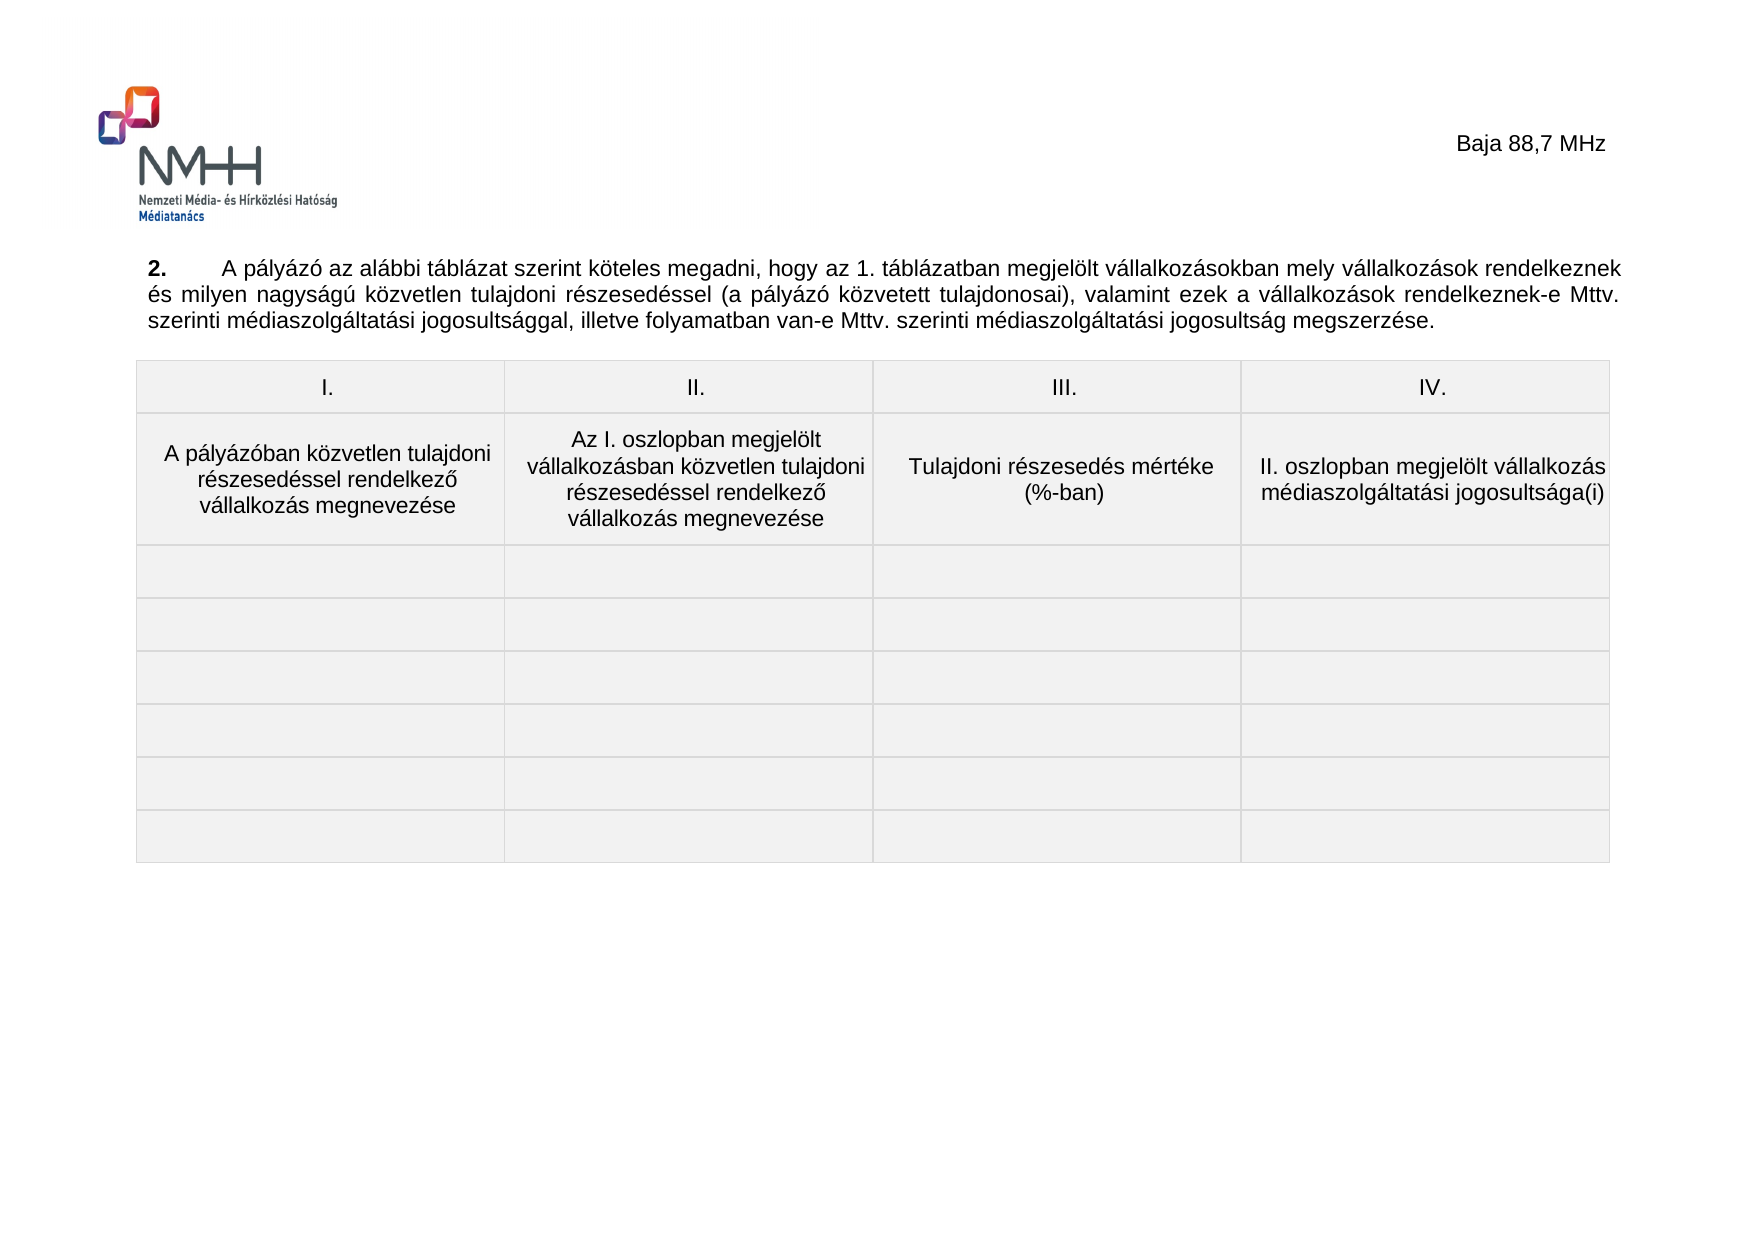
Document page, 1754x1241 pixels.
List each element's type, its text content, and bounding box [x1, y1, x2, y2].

table_cell Az I. oszlopban megjelölt vállalkozásban közvetlen tulajdoni részesedéssel rendelkező vállalkozás megnevezése [505, 414, 872, 544]
table_header III. [874, 361, 1240, 412]
list A pályázó az alábbi táblázat szerint köteles megadni, hogy az 1. táblázatban megjelölt vállalkozásokban mely vállalkozások rendelkeznek és milyen nagyságú közvetlen tulajdoni részesedéssel (a pályázó közvetett tulajdonosai), valamint ezek a vállalkozások rendelkeznek-e Mttv. szerinti médiaszolgáltatási jogosultsággal, illetve folyamatban van-e Mttv. szerinti médiaszolgáltatási jogosultság megszerzése. [148, 254, 1621, 333]
table_header I. [137, 361, 504, 412]
table_cell [137, 599, 504, 650]
table_cell [505, 811, 872, 862]
table_cell [1242, 599, 1609, 650]
table_cell Tulajdoni részesedés mértéke (%-ban) [874, 414, 1240, 544]
table_cell [505, 546, 872, 597]
table_header II. [505, 361, 872, 412]
table_cell [137, 652, 504, 703]
table_cell [1242, 758, 1609, 809]
table_header IV. [1242, 361, 1609, 412]
table_cell [505, 758, 872, 809]
table_cell [1242, 811, 1609, 862]
table_cell [137, 811, 504, 862]
table_cell [137, 546, 504, 597]
table_cell [505, 652, 872, 703]
table_cell II. oszlopban megjelölt vállalkozás médiaszolgáltatási jogosultsága(i) [1242, 414, 1609, 544]
table_cell A pályázóban közvetlen tulajdoni részesedéssel rendelkező vállalkozás megnevezése [137, 414, 504, 544]
table_cell [874, 652, 1240, 703]
table_cell [1242, 705, 1609, 756]
table_cell [505, 705, 872, 756]
table_cell [874, 811, 1240, 862]
table_cell [137, 705, 504, 756]
table_cell [874, 705, 1240, 756]
table_cell [137, 758, 504, 809]
table_cell [874, 599, 1240, 650]
table_cell [505, 599, 872, 650]
table_cell [1242, 652, 1609, 703]
table_cell [1242, 546, 1609, 597]
table_cell [874, 758, 1240, 809]
picture [40, 17, 819, 229]
table_cell [874, 546, 1240, 597]
